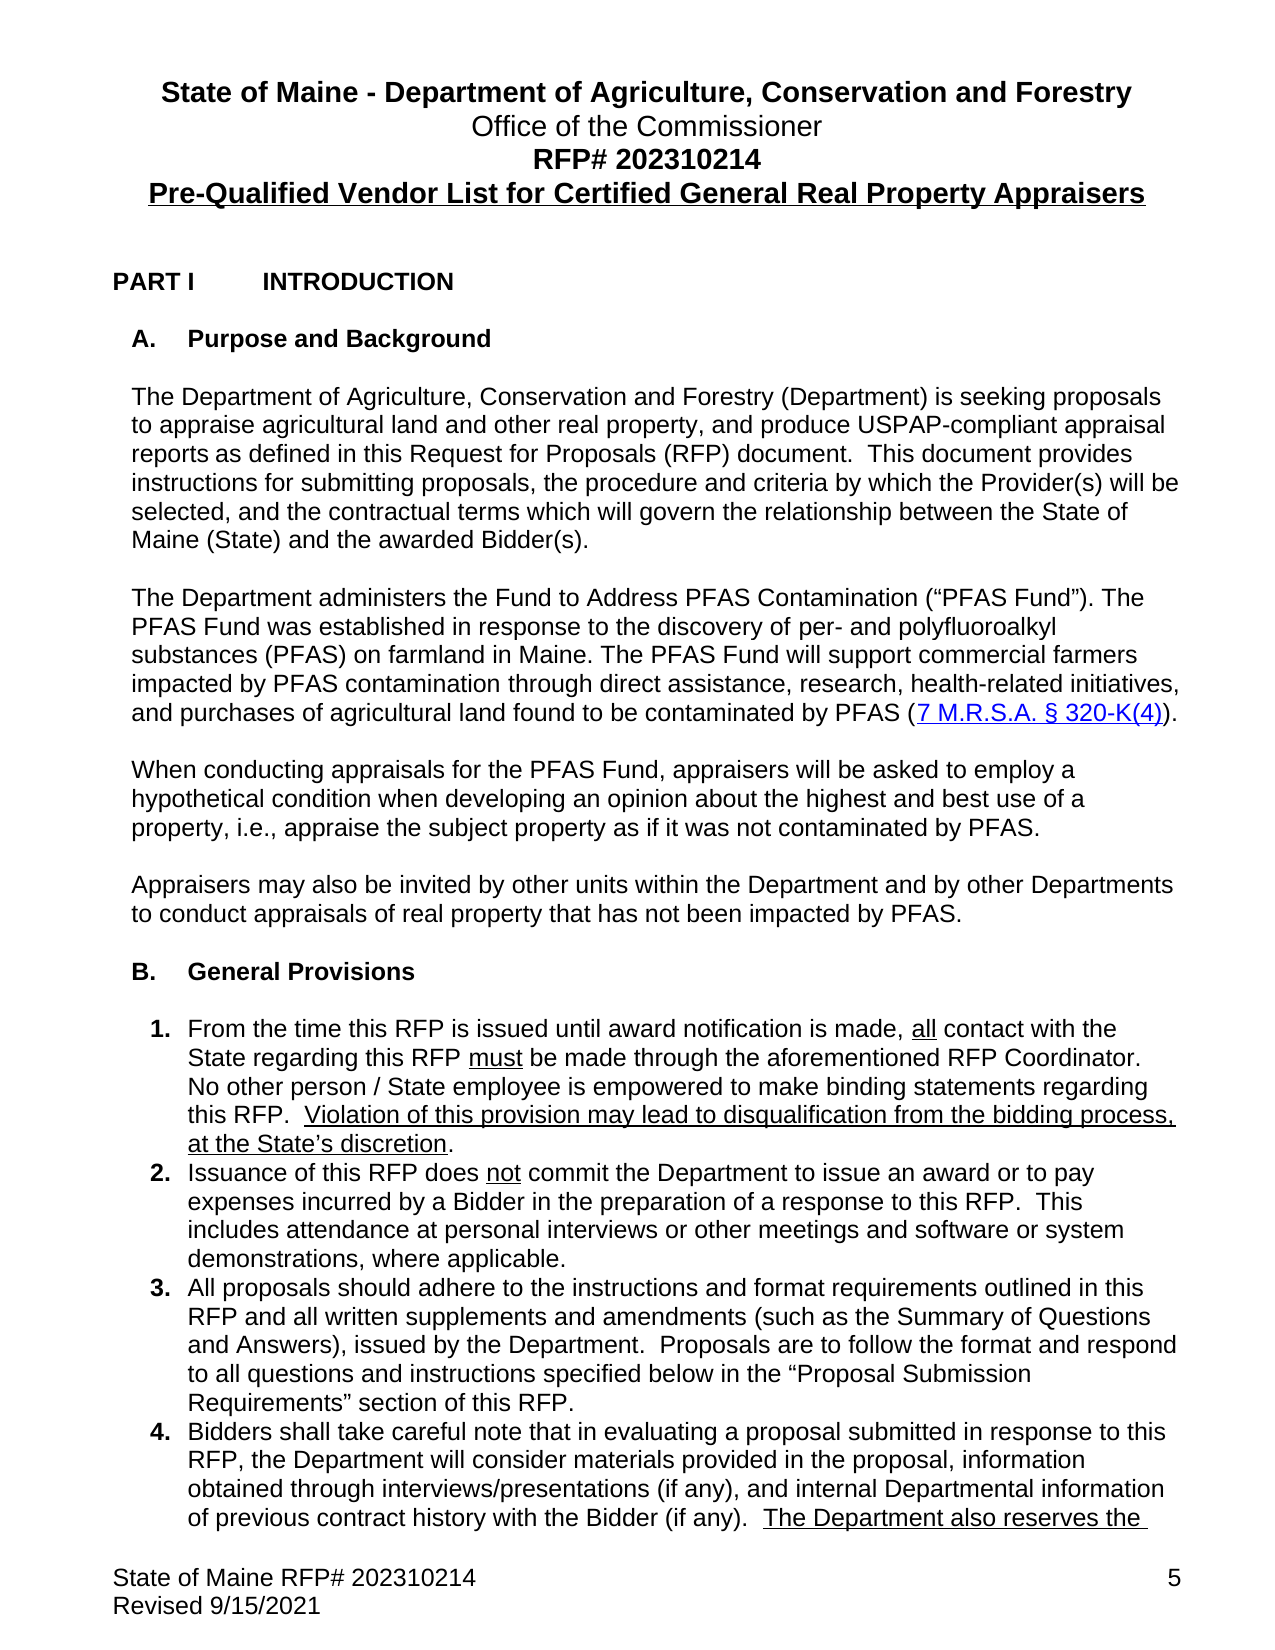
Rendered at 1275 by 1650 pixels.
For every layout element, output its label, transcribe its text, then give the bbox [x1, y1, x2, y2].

text When conducting appraisals for the PFAS Fund, appraisers will be asked to employ a hypothetical condition when developing an opinion about the highest and best use of a property, i.e., appraise the subject property as if it was not contaminated by PFAS. [131, 755, 1181, 842]
list From the time this RFP is issued until award notification is made, all contact with the State regarding this RFP must be made through the aforementioned RFP Coordinator. No other person / State employee is empowered to make binding statements regarding this RFP. Violation of this provision may lead to disqualification from the bidding process, at the State’s discretion. [150, 1014, 1181, 1158]
subtitle PART I INTRODUCTION [112, 267, 1181, 295]
list All proposals should adhere to the instructions and format requirements outlined in this RFP and all written supplements and amendments (such as the Summary of Questions and Answers), issued by the Department. Proposals are to follow the format and respond to all questions and instructions specified below in the “Proposal Submission Requirements” section of this RFP. [150, 1273, 1181, 1417]
text RFP# 202310214 [112, 142, 1181, 176]
text The Department administers the Fund to Address PFAS Contamination (“PFAS Fund”). The PFAS Fund was established in response to the discovery of per- and polyfluoroalkyl substances (PFAS) on farmland in Maine. The PFAS Fund will support commercial farmers impacted by PFAS contamination through direct assistance, research, health-related initiatives, and purchases of agricultural land found to be contaminated by PFAS (7 M.R.S.A. § 320-K(4)). [131, 583, 1181, 727]
text Office of the Commissioner [112, 108, 1181, 142]
subtitle B. General Provisions [112, 957, 1181, 985]
text State of Maine - Department of Agriculture, Conservation and Forestry [112, 75, 1181, 108]
list Issuance of this RFP does not commit the Department to issue an award or to pay expenses incurred by a Bidder in the preparation of a response to this RFP. This includes attendance at personal interviews or other meetings and software or system demonstrations, where applicable. [150, 1158, 1181, 1273]
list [150, 1417, 1181, 1532]
text The Department of Agriculture, Conservation and Forestry (Department) is seeking proposals to appraise agricultural land and other real property, and produce USPAP-compliant appraisal reports as defined in this Request for Proposals (RFP) document. This document provides instructions for submitting proposals, the procedure and criteria by which the Provider(s) will be selected, and the contractual terms which will govern the relationship between the State of Maine (State) and the awarded Bidder(s). [131, 382, 1181, 554]
text Appraisers may also be invited by other units within the Department and by other Departments to conduct appraisals of real property that has not been impacted by PFAS. [131, 870, 1181, 928]
text Pre-Qualified Vendor List for Certified General Real Property Appraisers [112, 176, 1181, 209]
subtitle A. Purpose and Background [112, 324, 1181, 353]
